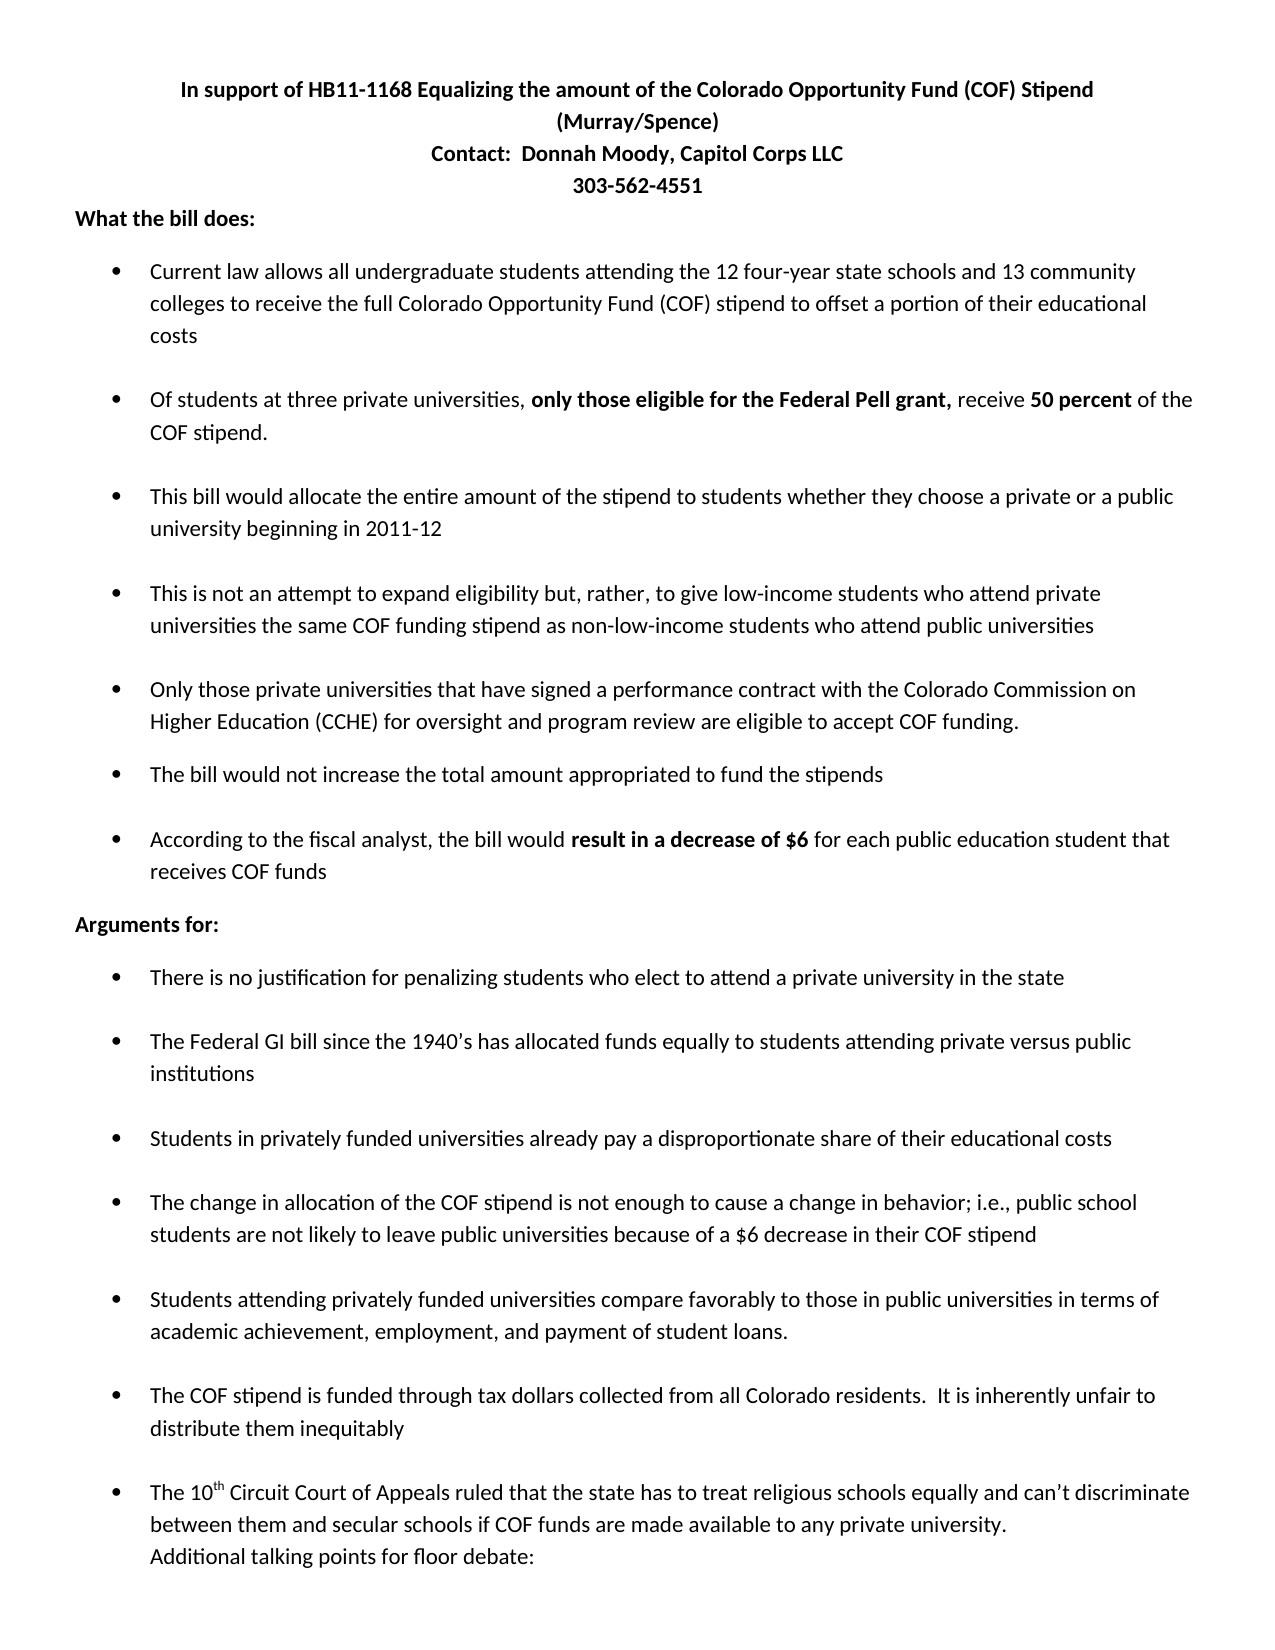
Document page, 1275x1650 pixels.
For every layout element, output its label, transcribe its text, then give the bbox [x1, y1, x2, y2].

list The bill would not increase the total amount appropriated to fund the stipends [112, 760, 1200, 788]
list There is no justification for penalizing students who elect to attend a private university in the state [112, 963, 1200, 991]
list The change in allocation of the COF stipend is not enough to cause a change in behavior; i.e., public school students are not likely to leave public universities because of a $6 decrease in their COF stipend [112, 1188, 1200, 1248]
list Students attending privately funded universities compare favorably to those in public universities in terms of academic achievement, employment, and payment of student loans. [112, 1285, 1200, 1345]
list The Federal GI bill since the 1940’s has allocated funds equally to students attending private versus public institutions [112, 1027, 1200, 1088]
text Contact: Donnah Moody, Capitol Corps LLC [75, 139, 1200, 167]
list Additional talking points for floor debate: [150, 1542, 1200, 1570]
text Arguments for: [75, 910, 1200, 938]
text What the bill does: [75, 204, 1200, 232]
list This bill would allocate the entire amount of the stipend to students whether they choose a private or a public university beginning in 2011-12 [112, 482, 1200, 542]
list According to the fiscal analyst, the bill would result in a decrease of $6 for each public education student that receives COF funds [112, 825, 1200, 885]
list The 10th Circuit Court of Appeals ruled that the state has to treat religious schools equally and can’t discriminate between them and secular schools if COF funds are made available to any private university. [112, 1478, 1200, 1538]
list The COF stipend is funded through tax dollars collected from all Colorado residents. It is inherently unfair to distribute them inequitably [112, 1381, 1200, 1442]
text (Murray/Spence) [75, 107, 1200, 135]
list Current law allows all undergraduate students attending the 12 four-year state schools and 13 community colleges to receive the full Colorado Opportunity Fund (COF) stipend to offset a portion of their educational costs [112, 257, 1200, 349]
text 303-562-4551 [75, 172, 1200, 199]
list Students in privately funded universities already pay a disproportionate share of their educational costs [112, 1124, 1200, 1152]
text In support of HB11-1168 Equalizing the amount of the Colorado Opportunity Fund (COF) Stipend [75, 75, 1200, 103]
list Only those private universities that have signed a performance contract with the Colorado Commission on Higher Education (CCHE) for oversight and program review are eligible to accept COF funding. [112, 675, 1200, 735]
list This is not an attempt to expand eligibility but, rather, to give low-income students who attend private universities the same COF funding stipend as non-low-income students who attend public universities [112, 579, 1200, 639]
list Of students at three private universities, only those eligible for the Federal Pell grant, receive 50 percent of the COF stipend. [112, 386, 1200, 446]
